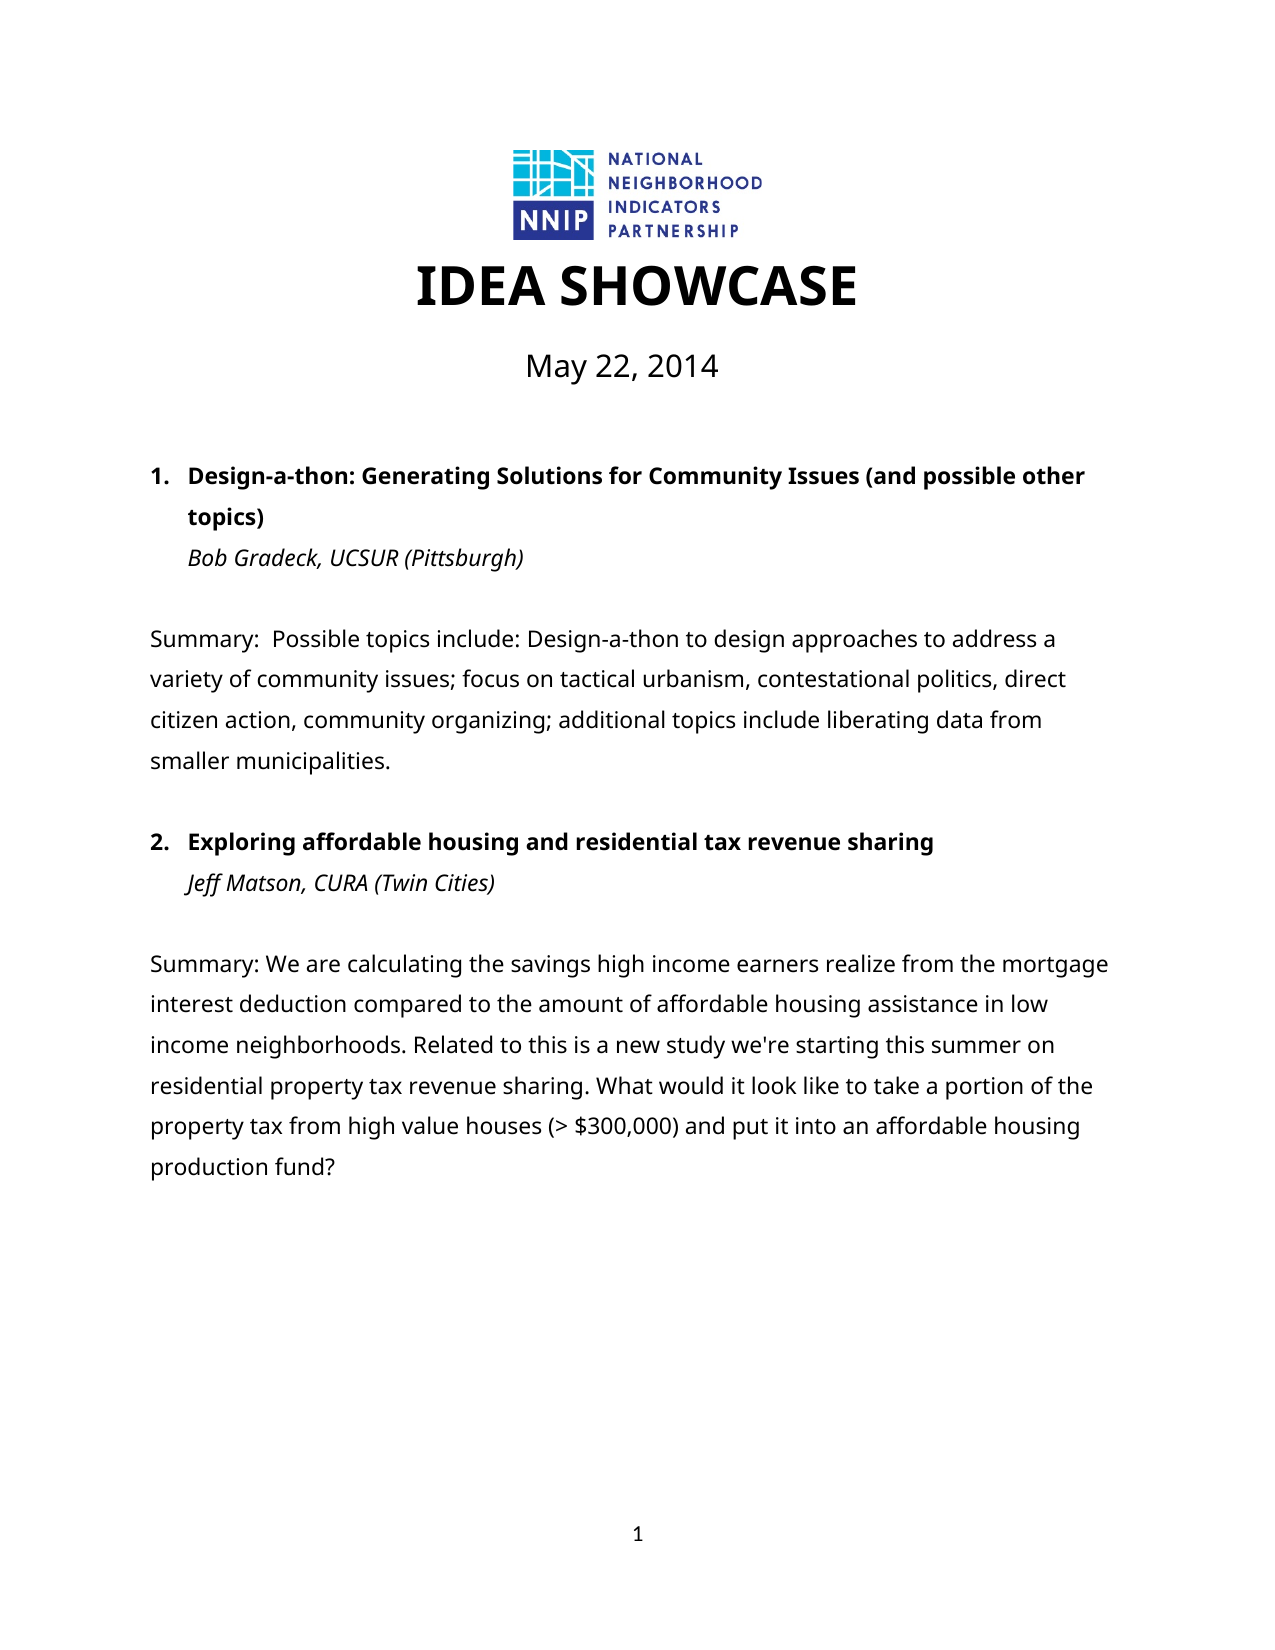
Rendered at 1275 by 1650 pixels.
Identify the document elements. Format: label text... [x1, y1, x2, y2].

picture [513, 150, 762, 240]
text Summary: We are calculating the savings high income earners realize from the mortgage interest deduction compared to the amount of affordable housing assistance in low income neighborhoods. Related to this is a new study we're starting this summer on residential property tax revenue sharing. What would it look like to take a portion of the property tax from high value houses (> $300,000) and put it into an affordable housing production fund? [150, 948, 1125, 1182]
list Exploring affordable housing and residential tax revenue sharing [150, 826, 1125, 857]
text Bob Gradeck, UCSUR (Pittsburgh) [150, 542, 1125, 573]
text May 22, 2014 [525, 343, 1125, 386]
list Design-a-thon: Generating Solutions for Community Issues (and possible other topics) [150, 460, 1125, 532]
text Jeff Matson, CURA (Twin Cities) [150, 867, 1125, 898]
text Summary: Possible topics include: Design-a-thon to design approaches to address a variety of community issues; focus on tactical urbanism, contestational politics, direct citizen action, community organizing; additional topics include liberating data from smaller municipalities. [150, 623, 1125, 776]
text IDEA SHOWCASE [150, 248, 1125, 321]
